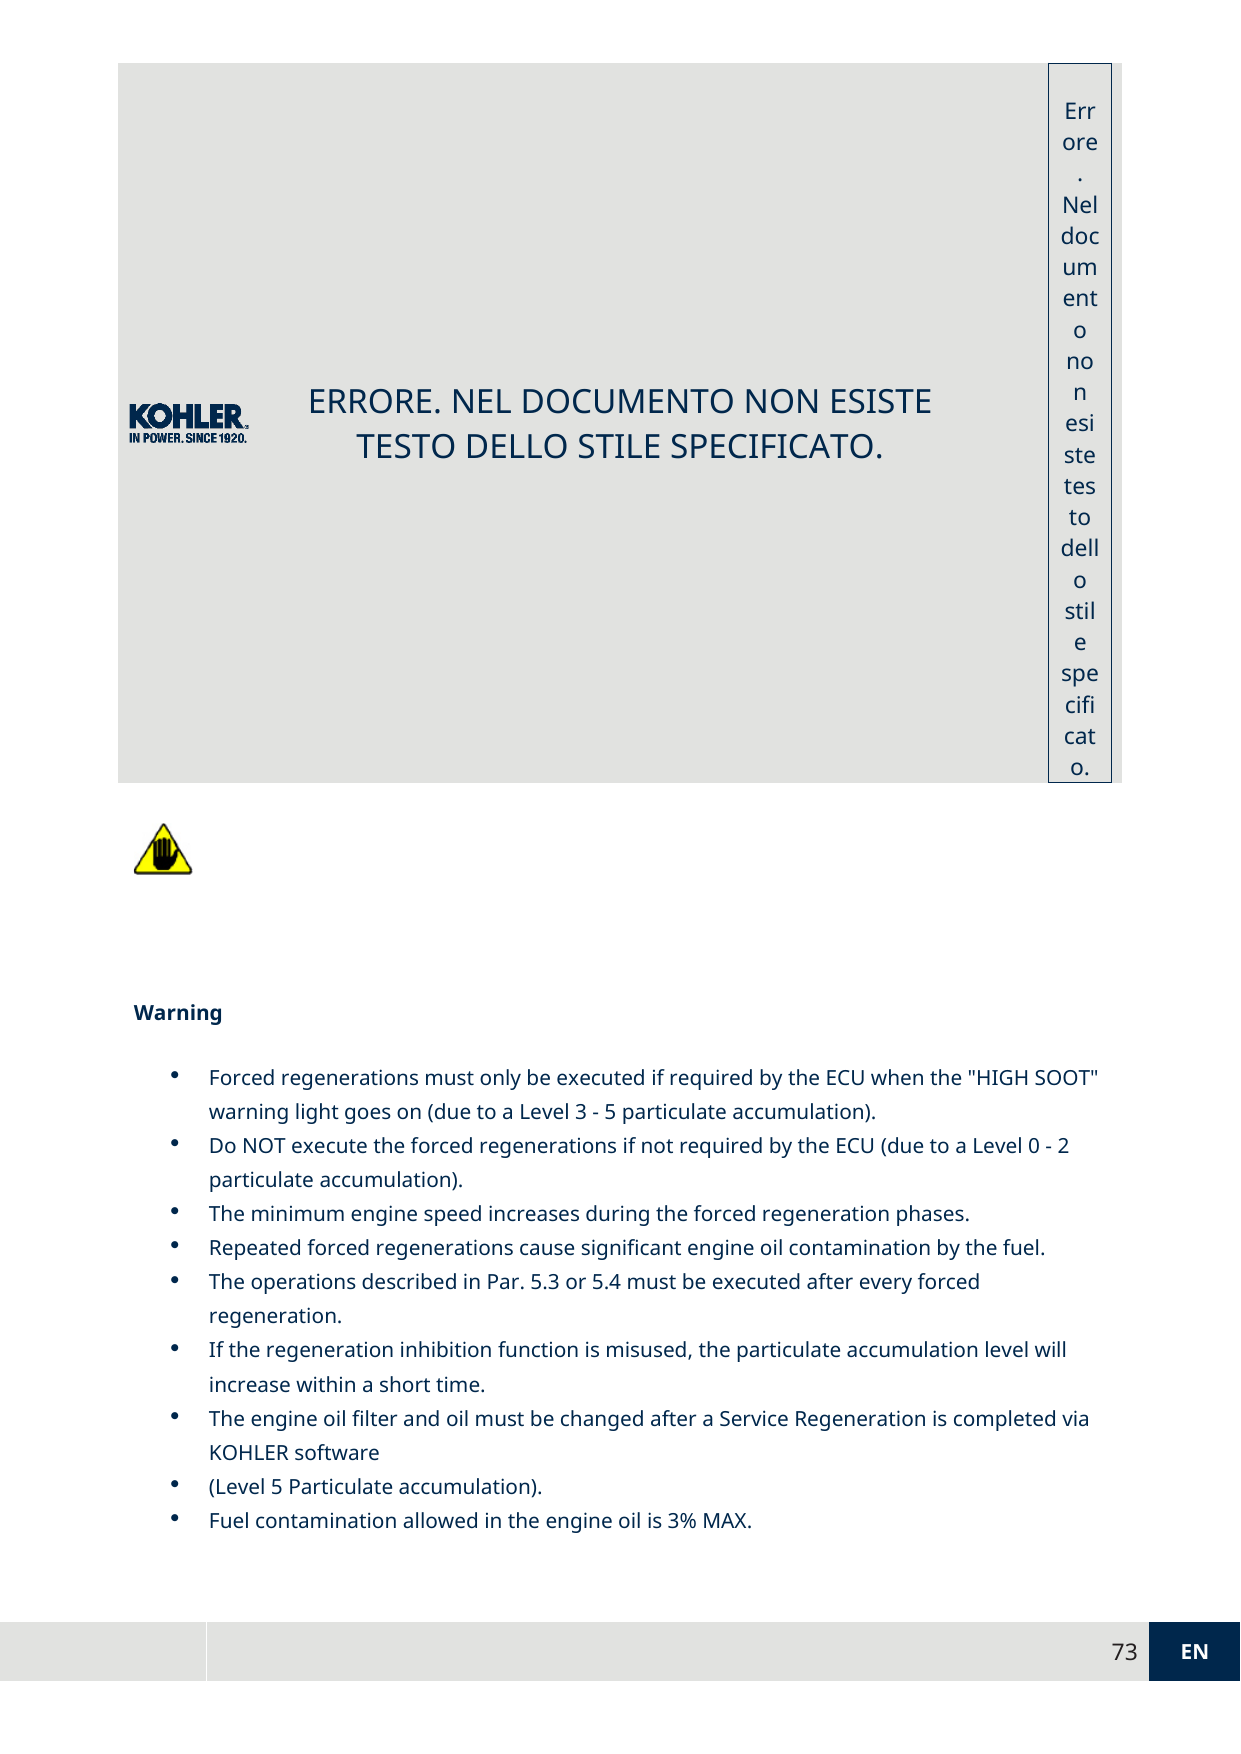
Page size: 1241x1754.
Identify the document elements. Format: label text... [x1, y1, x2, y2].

table_header Only for Stage V configurations (see Chap. 1 Par. ATS) You can intervene on the machine control panel for the DPF regeneration operations "only if requested by means of specific warning lights or messages on the control panel". Tab. 4.11 describes the level of particulate accumulation, the relationship with the warning lights that will light up on the panel, the performance limitations of the engine and the operator’s options intervention. Forced regeneration must be executed in accordance with the machine instructions. 4.11 *1: The warning lights be different – consult the machine manual. *2: Unless stated otherwise in the machine manual. Warning Forced regenerations must only be executed if required by the ECU when the "HIGH SOOT" warning light goes on (due to a Level 3 - 5 particulate accumulation). Do NOT execute the forced regenerations if not required by the ECU (due to a Level 0 - 2 particulate accumulation). The minimum engine speed increases during the forced regeneration phases. Repeated forced regenerations cause significant engine oil contamination by the fuel. The operations described in Par. 5.3 or 5.4 must be executed after every forced regeneration. If the regeneration inhibition function is misused, the particulate accumulation level will increase within a short time. The engine oil filter and oil must be changed after a Service Regeneration is completed via KOHLER software (Level 5 Particulate accumulation). Fuel contamination allowed in the engine oil is 3% MAX. Any engine load must be eliminated during forced regeneration so as to prevent damaging the ATS *2 system. Do not switch the engine off during level 3, 4 and 5 regeneration so as to prevent damaging the ATS system. [118, 815, 1122, 1571]
picture [133, 823, 193, 875]
picture [129, 403, 249, 443]
